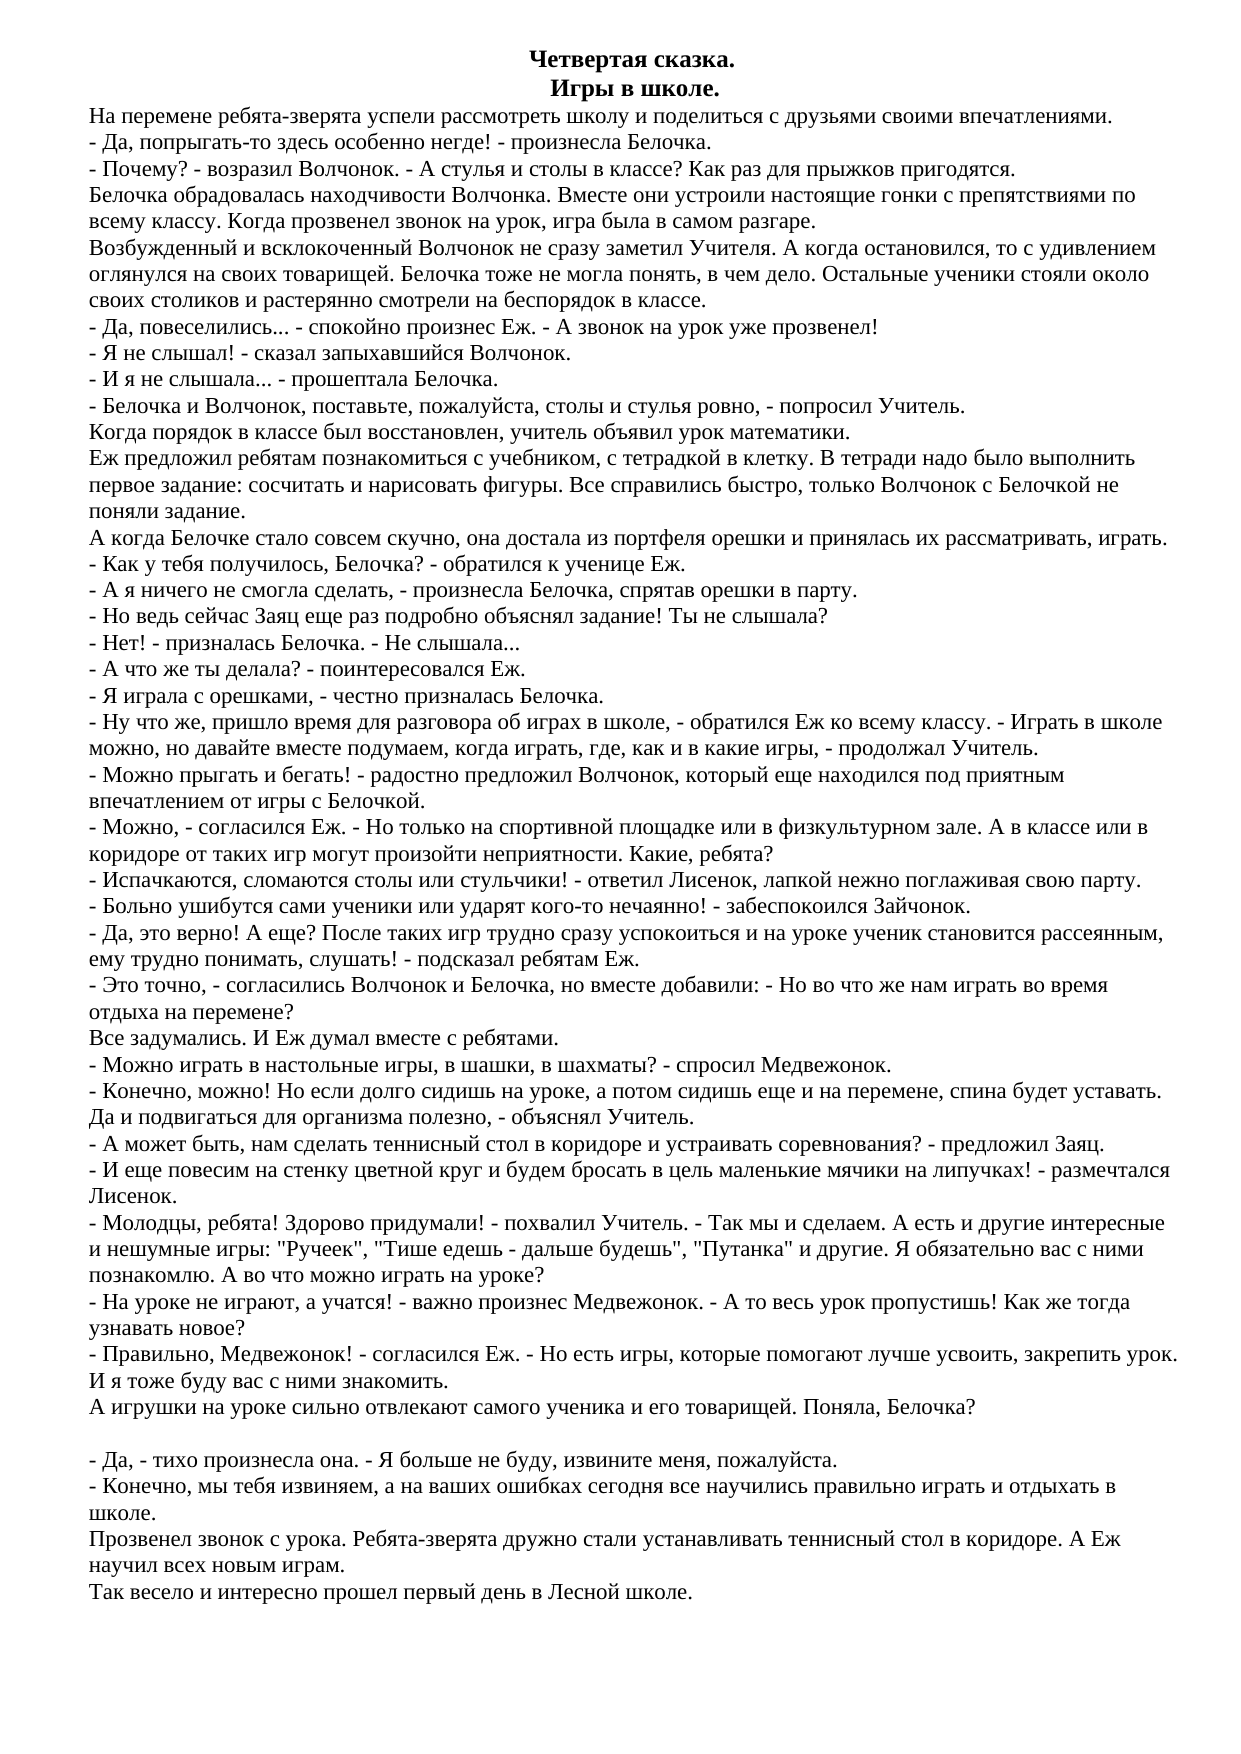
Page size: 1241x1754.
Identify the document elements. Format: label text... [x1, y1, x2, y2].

text - Можно играть в настольные игры, в шашки, в шахматы? - спросил Медвежонок. [89, 1051, 1181, 1077]
text - Больно ушибутся сами ученики или ударят кого-то нечаянно! - забеспокоился Зайчонок. [89, 892, 1181, 919]
text - Конечно, мы тебя извиняем, а на ваших ошибках сегодня все научились правильно играть и отдыхать в школе. [89, 1472, 1181, 1525]
text А игрушки на уроке сильно отвлекают самого ученика и его товарищей. Поняла, Белочка? [89, 1393, 1181, 1419]
text Игры в школе. [89, 73, 1181, 102]
text Четвертая сказка. [89, 44, 1181, 73]
text Все задумались. И Еж думал вместе с ребятами. [89, 1024, 1181, 1051]
text - А может быть, нам сделать теннисный стол в коридоре и устраивать соревнования? - предложил Заяц. [89, 1130, 1181, 1156]
text - Можно, - согласился Еж. - Но только на спортивной площадке или в физкультурном зале. А в классе или в коридоре от таких игр могут произойти неприятности. Какие, ребята? [89, 813, 1181, 866]
text - Но ведь сейчас Заяц еще раз подробно объяснял задание! Ты не слышала? [89, 603, 1181, 629]
text - Белочка и Волчонок, поставьте, пожалуйста, столы и стулья ровно, - попросил Учитель. [89, 392, 1181, 418]
text - И я не слышала... - прошептала Белочка. [89, 365, 1181, 392]
text - И еще повесим на стенку цветной круг и будем бросать в цель маленькие мячики на липучках! - размечтался Лисенок. [89, 1156, 1181, 1209]
text А когда Белочке стало совсем скучно, она достала из портфеля орешки и принялась их рассматривать, играть. [89, 523, 1181, 550]
text - Это точно, - согласились Волчонок и Белочка, но вместе добавили: - Но во что же нам играть во время отдыха на перемене? [89, 972, 1181, 1024]
text - Испачкаются, сломаются столы или стульчики! - ответил Лисенок, лапкой нежно поглаживая свою парту. [89, 866, 1181, 892]
text - А я ничего не смогла сделать, - произнесла Белочка, спрятав орешки в парту. [89, 576, 1181, 603]
text Еж предложил ребятам познакомиться с учебником, с тетрадкой в клетку. В тетради надо было выполнить первое задание: сосчитать и нарисовать фигуры. Все справились быстро, только Волчонок с Белочкой не поняли задание. [89, 444, 1181, 523]
text - Конечно, можно! Но если долго сидишь на уроке, а потом сидишь еще и на перемене, спина будет уставать. Да и подвигаться для организма полезно, - объяснял Учитель. [89, 1077, 1181, 1130]
text - Да, это верно! А еще? После таких игр трудно сразу успокоиться и на уроке ученик становится рассеянным, ему трудно понимать, слушать! - подсказал ребятам Еж. [89, 919, 1181, 972]
text Возбужденный и всклокоченный Волчонок не сразу заметил Учителя. А когда остановился, то с удивлением оглянулся на своих товарищей. Белочка тоже не могла понять, в чем дело. Остальные ученики стояли около своих столиков и растерянно смотрели на беспорядок в классе. [89, 234, 1181, 313]
text На перемене ребята-зверята успели рассмотреть школу и поделиться с друзьями своими впечатлениями. [89, 102, 1181, 128]
text - Правильно, Медвежонок! - согласился Еж. - Но есть игры, которые помогают лучше усвоить, закрепить урок. И я тоже буду вас с ними знакомить. [89, 1341, 1181, 1393]
text - Нет! - призналась Белочка. - Не слышала... [89, 629, 1181, 655]
text Прозвенел звонок с урока. Ребята-зверята дружно стали устанавливать теннисный стол в коридоре. А Еж научил всех новым играм. [89, 1525, 1181, 1578]
text - Я играла с орешками, - честно призналась Белочка. [89, 682, 1181, 708]
text - Можно прыгать и бегать! - радостно предложил Волчонок, который еще находился под приятным впечатлением от игры с Белочкой. [89, 761, 1181, 813]
text - Почему? - возразил Волчонок. - А стулья и столы в классе? Как раз для прыжков пригодятся. [89, 154, 1181, 181]
text Когда порядок в классе был восстановлен, учитель объявил урок математики. [89, 418, 1181, 444]
text - Молодцы, ребята! Здорово придумали! - похвалил Учитель. - Так мы и сделаем. А есть и другие интересные и нешумные игры: "Ручеек", "Тише едешь - дальше будешь", "Путанка" и другие. Я обязательно вас с ними познакомлю. А во что можно играть на уроке? [89, 1209, 1181, 1288]
text - На уроке не играют, а учатся! - важно произнес Медвежонок. - А то весь урок пропустишь! Как же тогда узнавать новое? [89, 1288, 1181, 1341]
text - А что же ты делала? - поинтересовался Еж. [89, 655, 1181, 682]
text - Как у тебя получилось, Белочка? - обратился к ученице Еж. [89, 550, 1181, 576]
text - Да, - тихо произнесла она. - Я больше не буду, извините меня, пожалуйста. [89, 1446, 1181, 1472]
text Так весело и интересно прошел первый день в Лесной школе. [89, 1578, 1181, 1604]
text - Да, попрыгать-то здесь особенно негде! - произнесла Белочка. [89, 128, 1181, 154]
text - Я не слышал! - сказал запыхавшийся Волчонок. [89, 339, 1181, 365]
text - Да, повеселились... - спокойно произнес Еж. - А звонок на урок уже прозвенел! [89, 313, 1181, 339]
text - Ну что же, пришло время для разговора об играх в школе, - обратился Еж ко всему классу. - Играть в школе можно, но давайте вместе подумаем, когда играть, где, как и в какие игры, - продолжал Учитель. [89, 708, 1181, 761]
text Белочка обрадовалась находчивости Волчонка. Вместе они устроили настоящие гонки с препятствиями по всему классу. Когда прозвенел звонок на урок, игра была в самом разгаре. [89, 181, 1181, 234]
